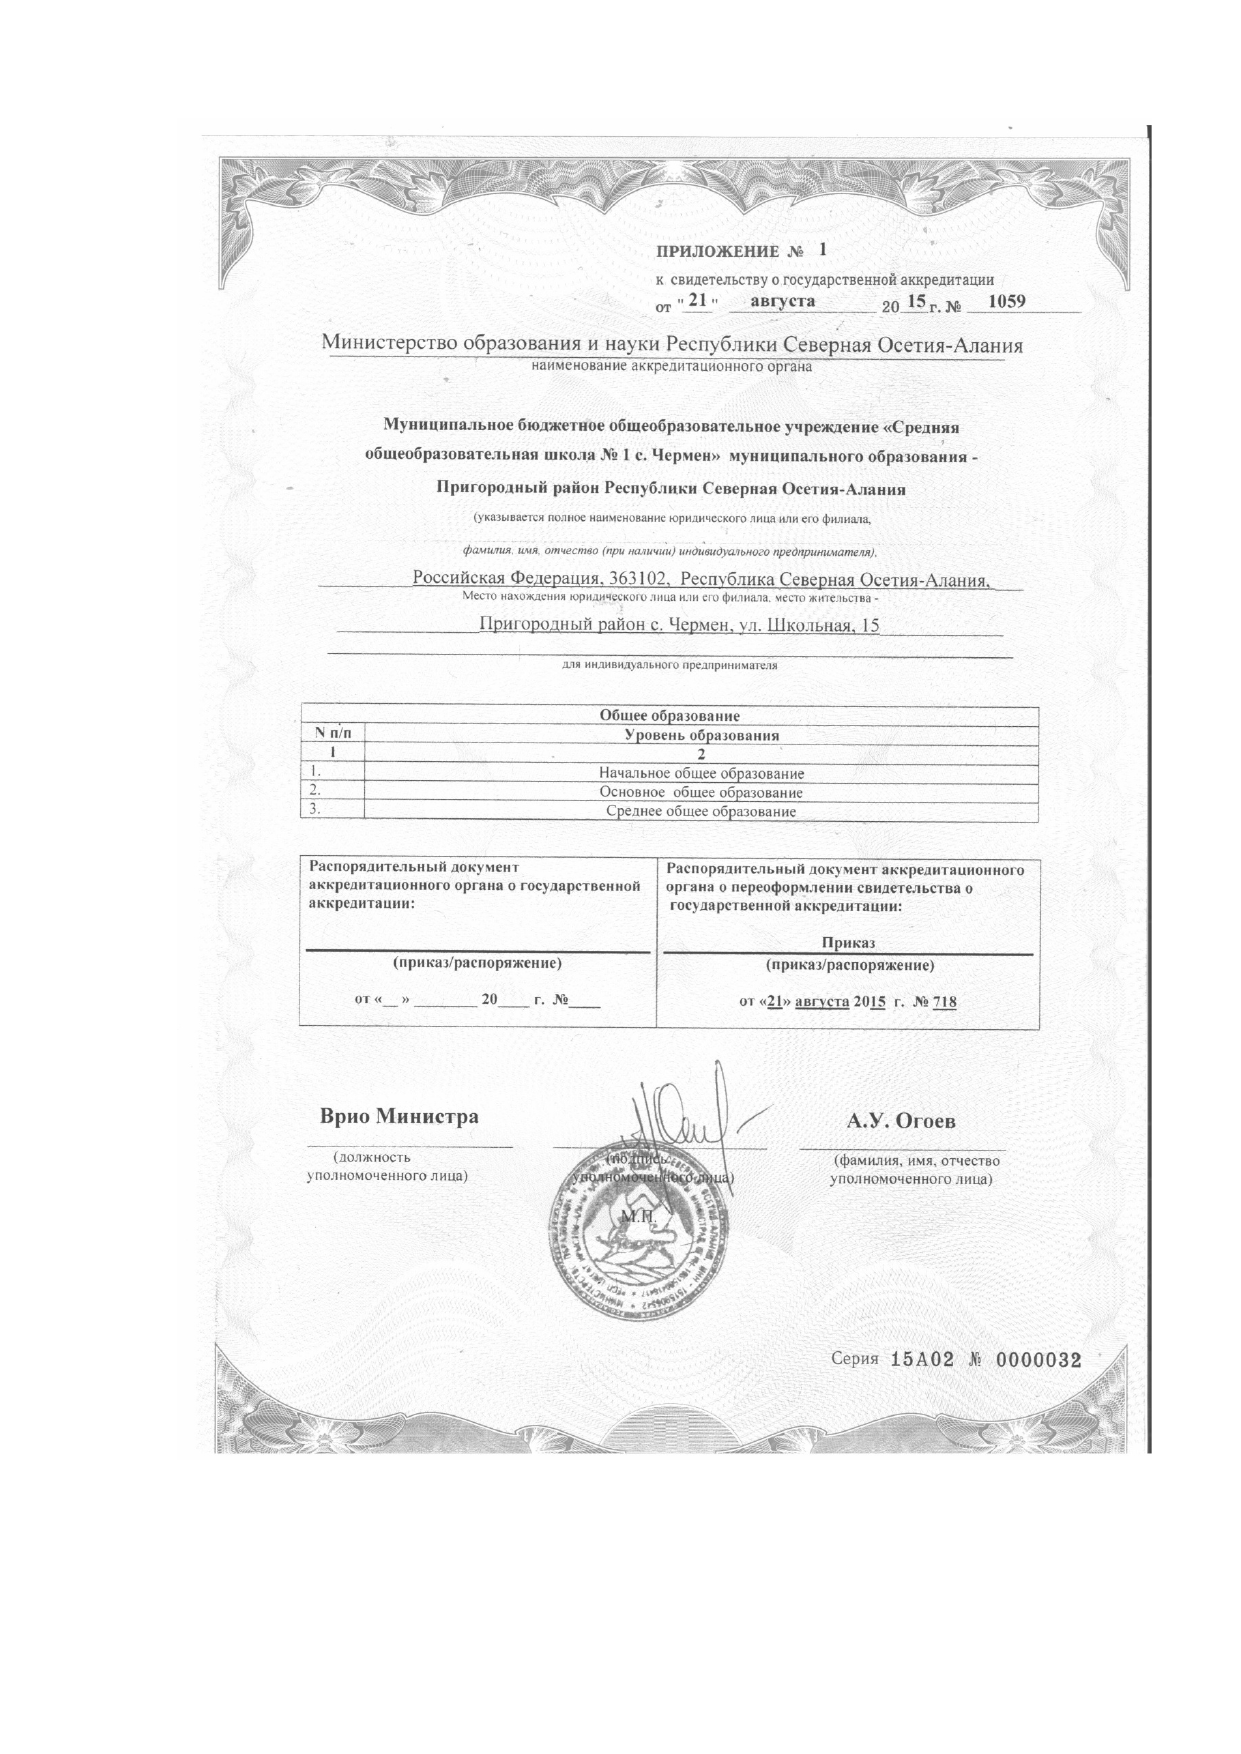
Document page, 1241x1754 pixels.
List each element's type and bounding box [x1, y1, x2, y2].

picture [177, 118, 1152, 1460]
